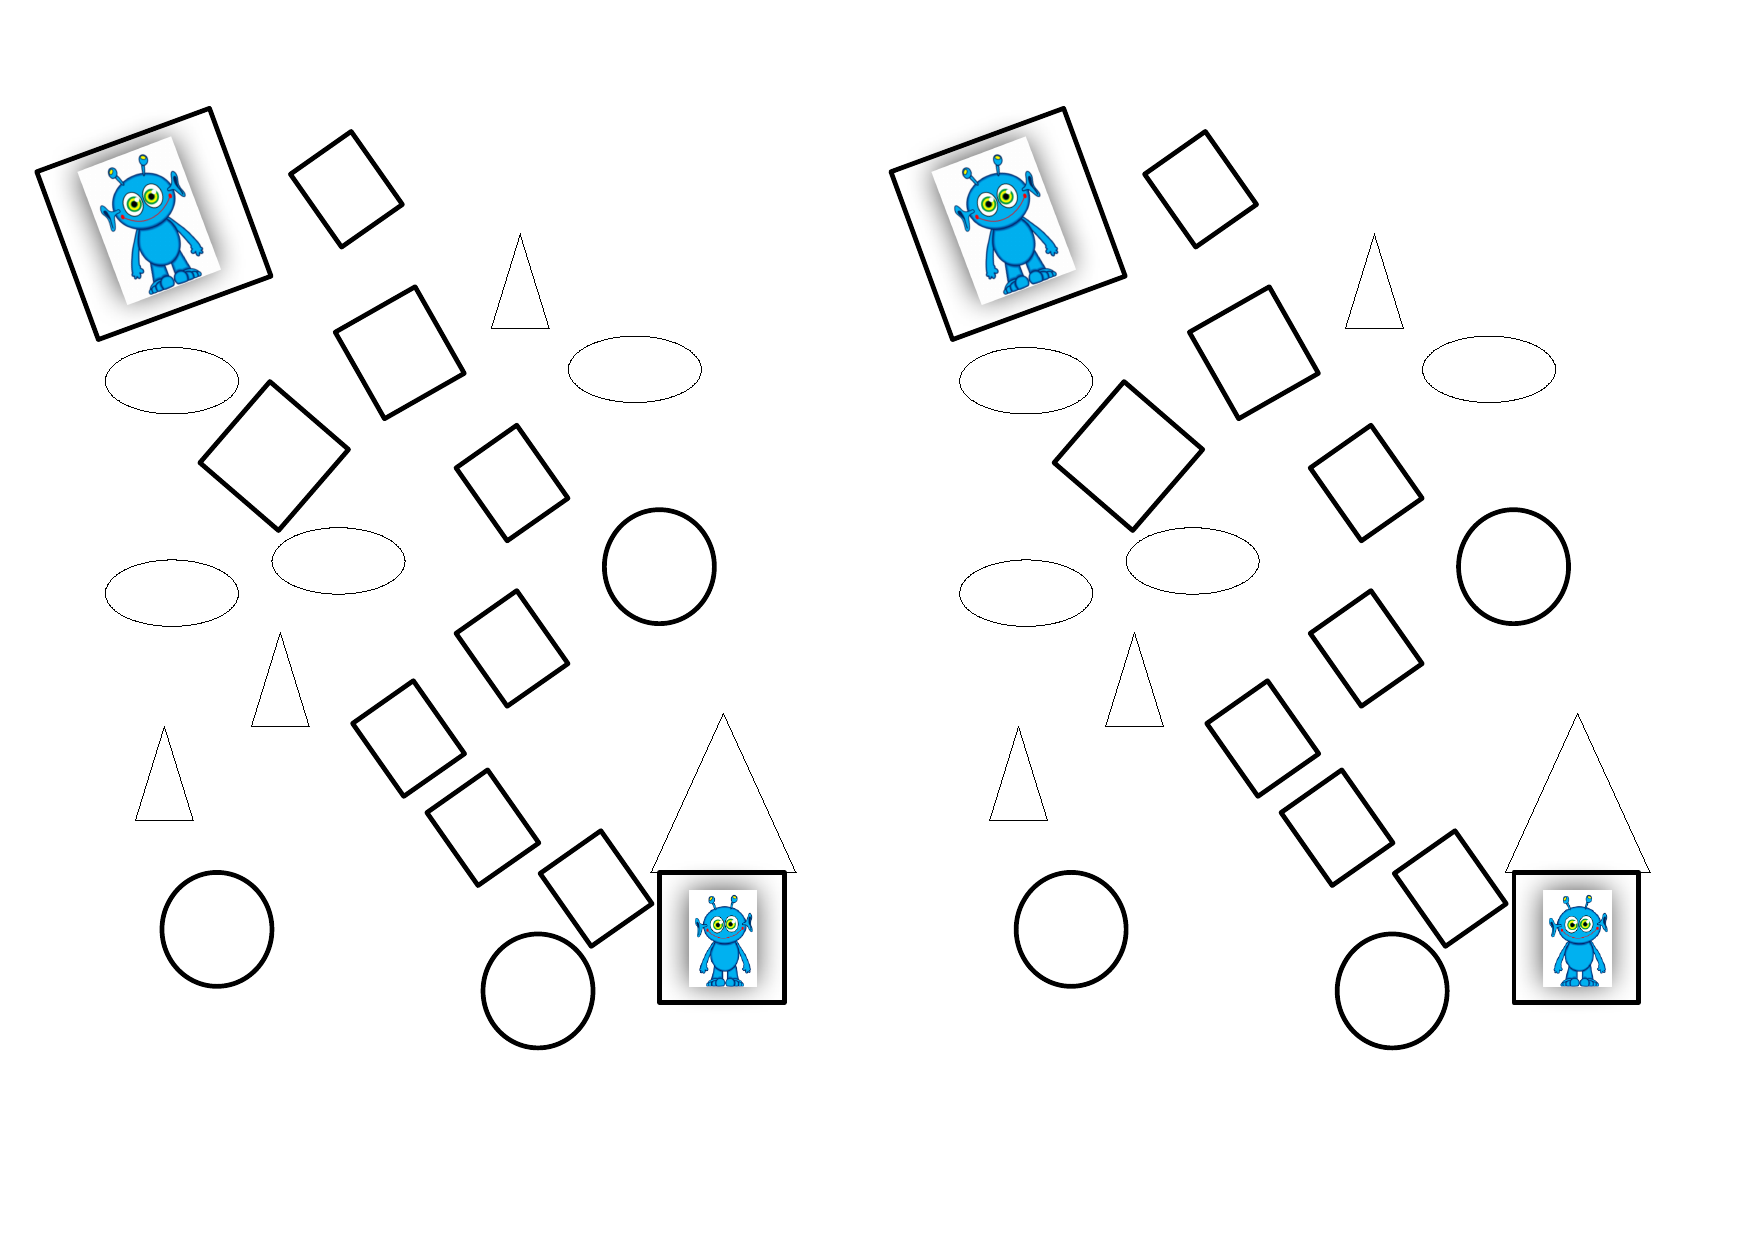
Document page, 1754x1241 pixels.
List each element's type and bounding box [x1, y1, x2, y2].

picture [689, 890, 757, 987]
picture [1034, 269, 1042, 274]
picture [722, 971, 728, 981]
picture [124, 193, 143, 216]
table_header [33, 75, 821, 1063]
picture [711, 917, 723, 932]
picture [1023, 281, 1038, 289]
picture [78, 137, 220, 304]
picture [1580, 917, 1592, 931]
picture [1543, 890, 1612, 987]
picture [1566, 917, 1577, 932]
picture [143, 185, 162, 207]
picture [1577, 971, 1582, 987]
picture [1012, 288, 1022, 293]
picture [932, 137, 1075, 304]
picture [726, 917, 737, 931]
